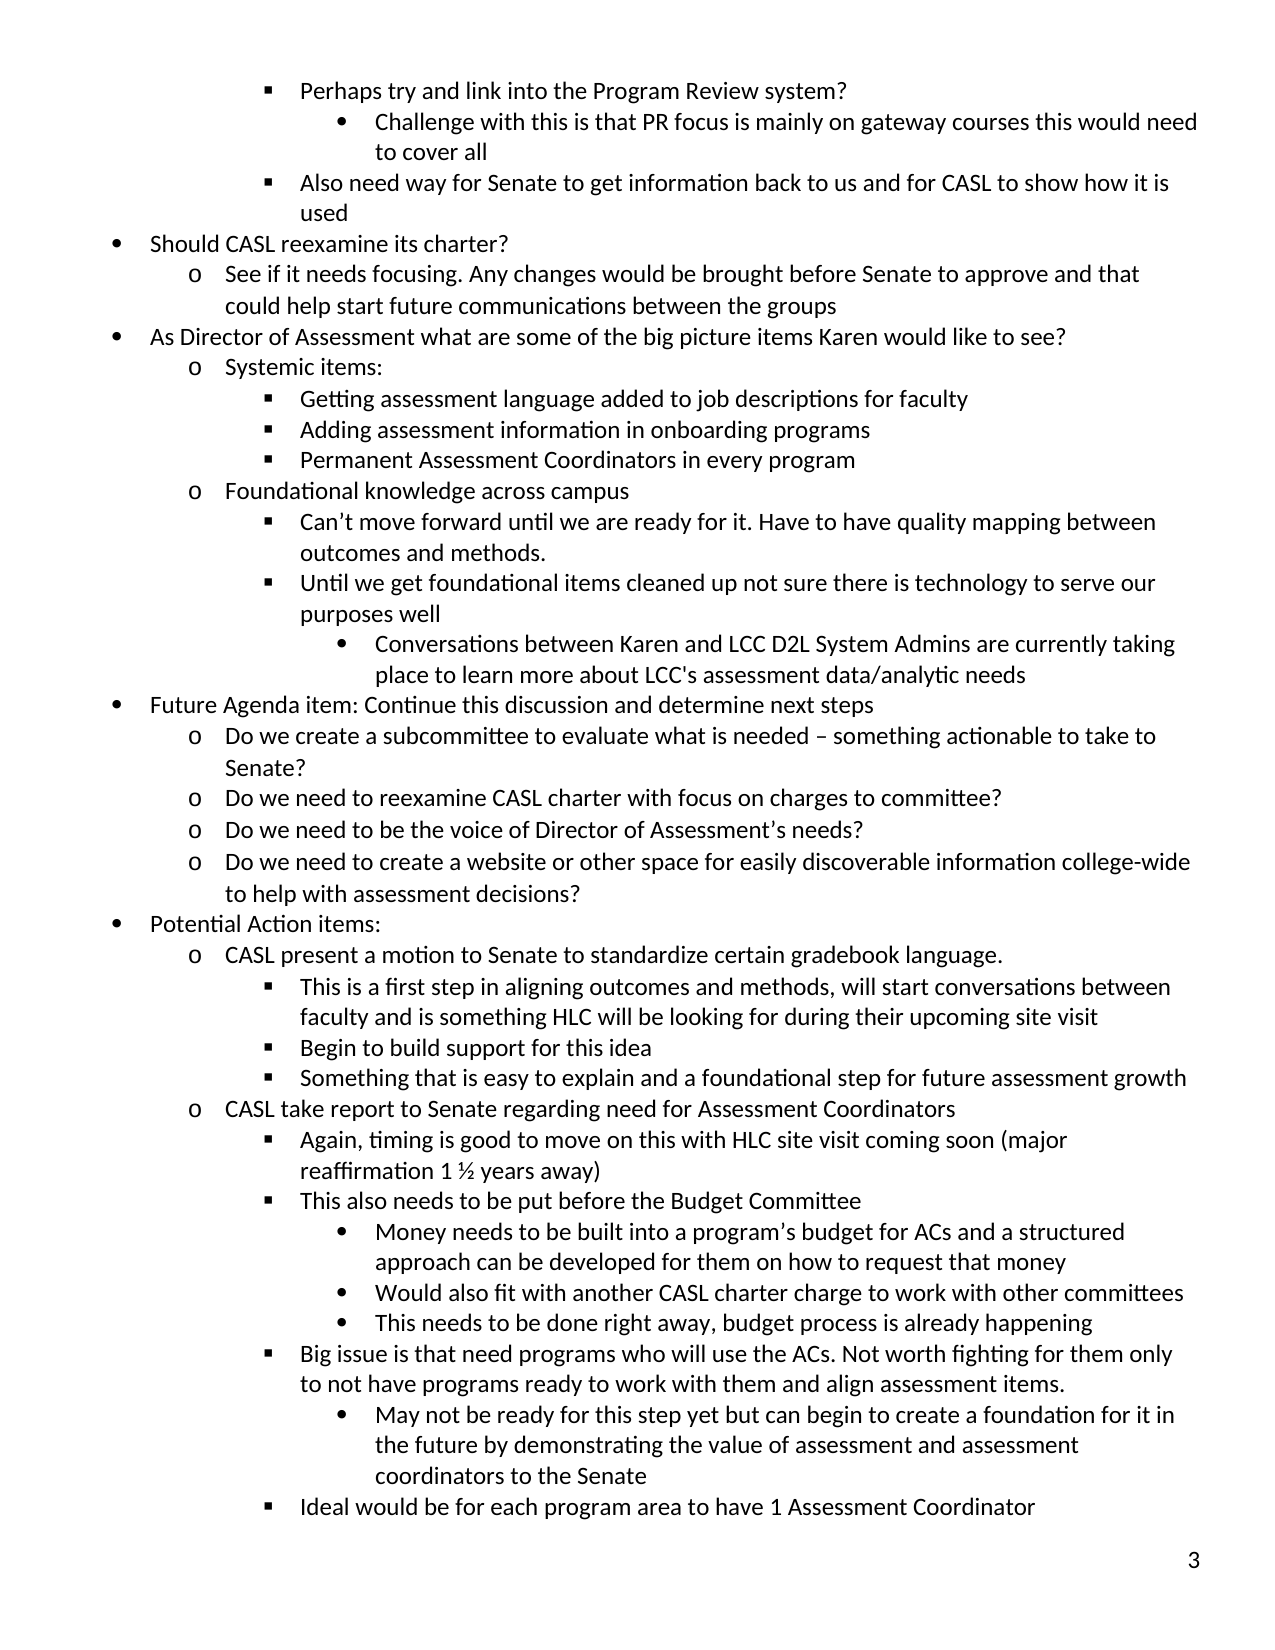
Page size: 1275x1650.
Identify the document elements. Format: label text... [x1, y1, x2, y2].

list Ideal would be for each program area to have 1 Assessment Coordinator [262, 1491, 1200, 1521]
list Conversations between Karen and LCC D2L System Admins are currently taking place to learn more about LCC's assessment data/analytic needs [337, 629, 1200, 690]
list Challenge with this is that PR focus is mainly on gateway courses this would need to cover all [337, 106, 1200, 167]
list Do we create a subcommittee to evaluate what is needed – something actionable to take to Senate? [187, 720, 1200, 782]
list Do we need to be the voice of Director of Assessment’s needs? [187, 814, 1200, 846]
list Begin to build support for this idea [262, 1032, 1200, 1062]
list Do we need to reexamine CASL charter with focus on charges to committee? [187, 782, 1200, 814]
list Can’t move forward until we are ready for it. Have to have quality mapping between outcomes and methods. [262, 507, 1200, 568]
list This is a first step in aligning outcomes and methods, will start conversations between faculty and is something HLC will be looking for during their upcoming site visit [262, 971, 1200, 1032]
list Do we need to create a website or other space for easily discoverable information college-wide to help with assessment decisions? [187, 846, 1200, 908]
list Permanent Assessment Coordinators in every program [262, 444, 1200, 475]
list Systemic items: [187, 351, 1200, 383]
list Money needs to be built into a program’s budget for ACs and a structured approach can be developed for them on how to request that money [337, 1216, 1200, 1277]
list Also need way for Senate to get information back to us and for CASL to show how it is used [262, 167, 1200, 228]
list May not be ready for this step yet but can begin to create a foundation for it in the future by demonstrating the value of assessment and assessment coordinators to the Senate [337, 1399, 1200, 1491]
list CASL take report to Senate regarding need for Assessment Coordinators [187, 1093, 1200, 1124]
list Big issue is that need programs who will use the ACs. Not worth fighting for them only to not have programs ready to work with them and align assessment items. [262, 1338, 1200, 1399]
list Would also fit with another CASL charter charge to work with other committees [337, 1277, 1200, 1308]
list Until we get foundational items cleaned up not sure there is technology to serve our purposes well [262, 568, 1200, 629]
list Foundational knowledge across campus [187, 475, 1200, 507]
list Future Agenda item: Continue this discussion and determine next steps [112, 690, 1200, 720]
list Perhaps try and link into the Program Review system? [262, 76, 1200, 106]
list Adding assessment information in onboarding programs [262, 414, 1200, 444]
list Potential Action items: [112, 908, 1200, 939]
list CASL present a motion to Senate to standardize certain gradebook language. [187, 939, 1200, 971]
list As Director of Assessment what are some of the big picture items Karen would like to see? [112, 321, 1200, 351]
list Something that is easy to explain and a foundational step for future assessment growth [262, 1062, 1200, 1093]
list Getting assessment language added to job descriptions for faculty [262, 383, 1200, 414]
list Again, timing is good to move on this with HLC site visit coming soon (major reaffirmation 1 ½ years away) [262, 1124, 1200, 1186]
list Should CASL reexamine its charter? [112, 228, 1200, 259]
list This also needs to be put before the Budget Committee [262, 1186, 1200, 1216]
list This needs to be done right away, budget process is already happening [337, 1308, 1200, 1338]
list See if it needs focusing. Any changes would be brought before Senate to approve and that could help start future communications between the groups [187, 259, 1200, 321]
